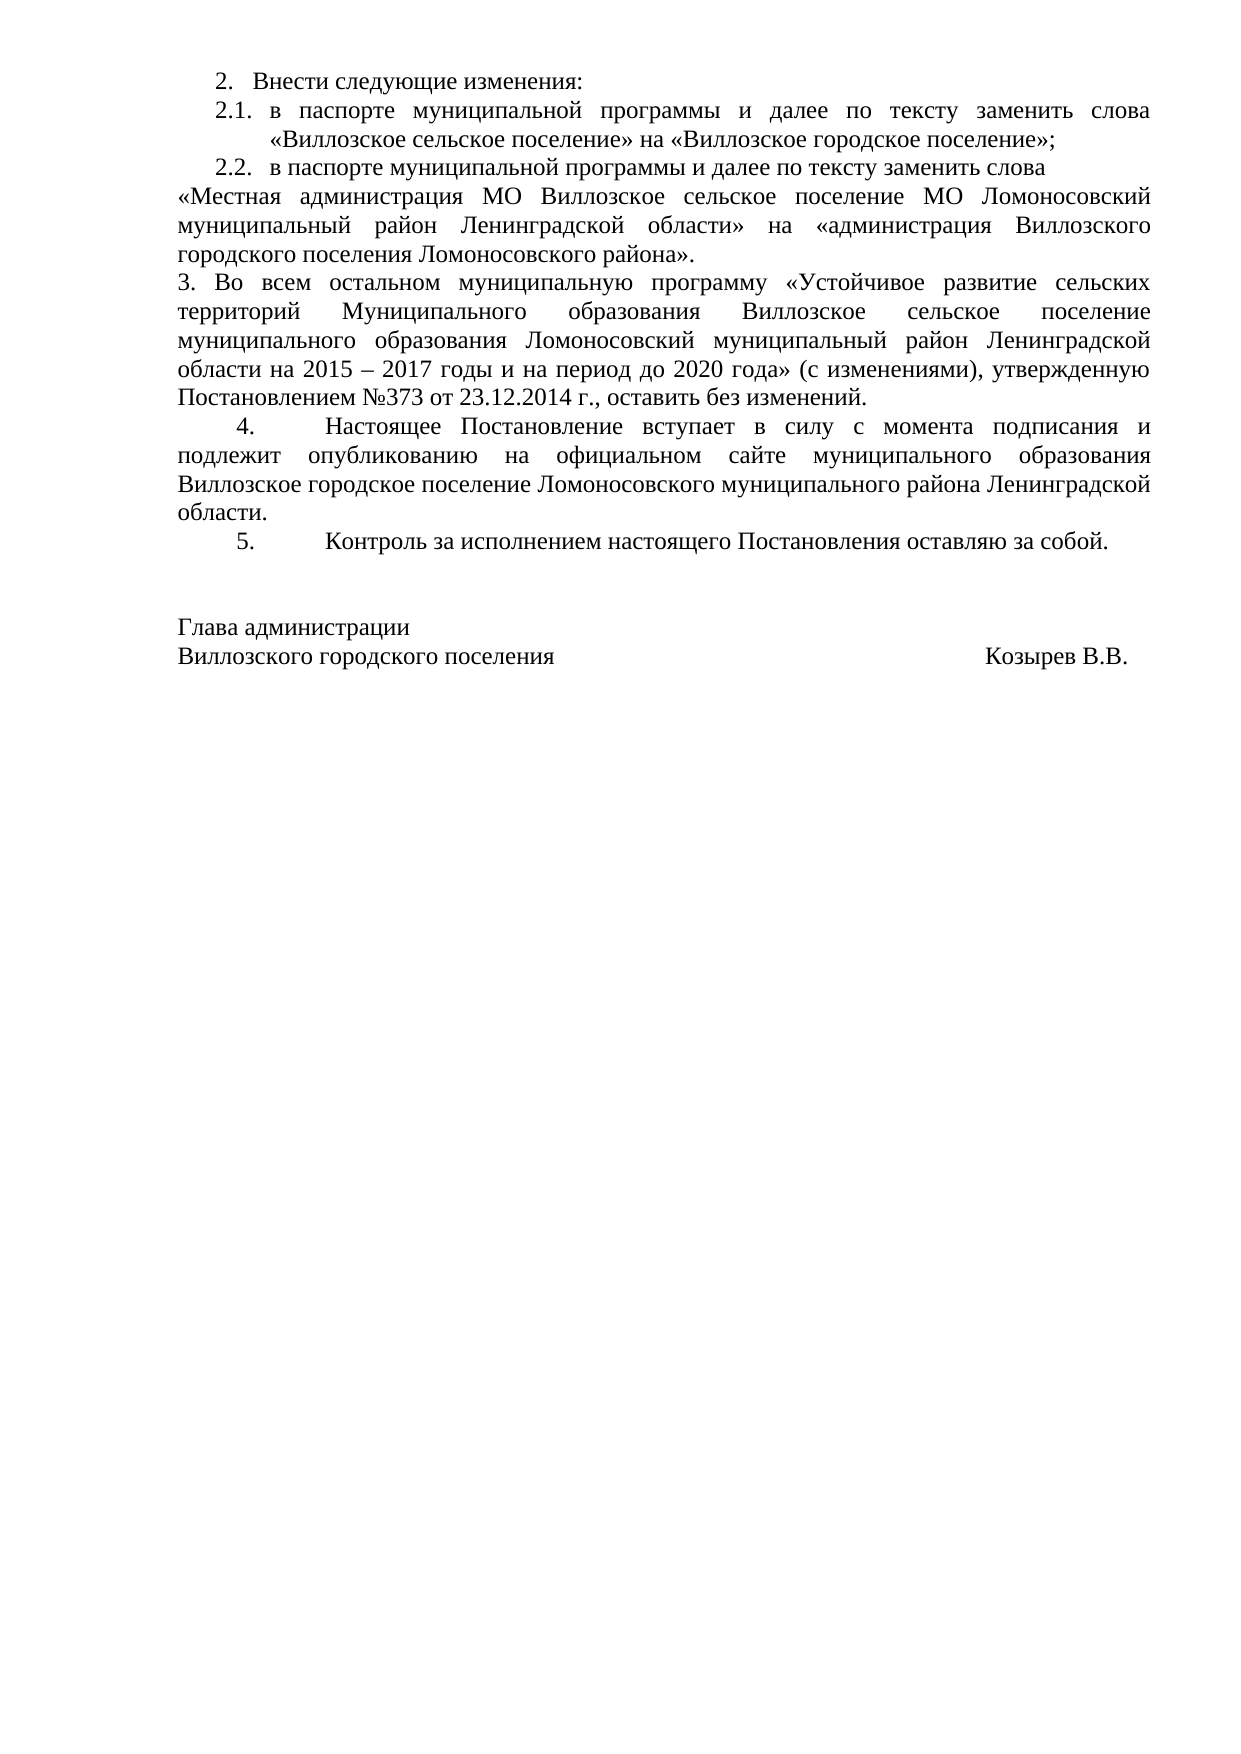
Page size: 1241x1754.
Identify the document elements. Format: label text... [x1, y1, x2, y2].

list Внести следующие изменения: [215, 66, 1152, 95]
list Контроль за исполнением настоящего Постановления оставляю за собой. [177, 526, 1152, 555]
text Глава администрации [177, 612, 1152, 641]
list в паспорте муниципальной программы и далее по тексту заменить слова «Виллозское сельское поселение» на «Виллозское городское поселение»; [215, 95, 1152, 152]
list в паспорте муниципальной программы и далее по тексту заменить слова [215, 152, 1152, 181]
text Виллозского городского поселения Козырев В.В. [177, 641, 1152, 670]
text «Местная администрация МО Виллозское сельское поселение МО Ломоносовский муниципальный район Ленинградской области» на «администрация Виллозского городского поселения Ломоносовского района». [177, 181, 1152, 267]
text 3. Во всем остальном муниципальную программу «Устойчивое развитие сельских территорий Муниципального образования Виллозское сельское поселение муниципального образования Ломоносовский муниципальный район Ленинградской области на 2015 – 2017 годы и на период до 2020 года» (с изменениями), утвержденную Постановлением №373 от 23.12.2014 г., оставить без изменений. [177, 267, 1152, 411]
list Настоящее Постановление вступает в силу с момента подписания и подлежит опубликованию на официальном сайте муниципального образования Виллозское городское поселение Ломоносовского муниципального района Ленинградской области. [177, 411, 1152, 526]
